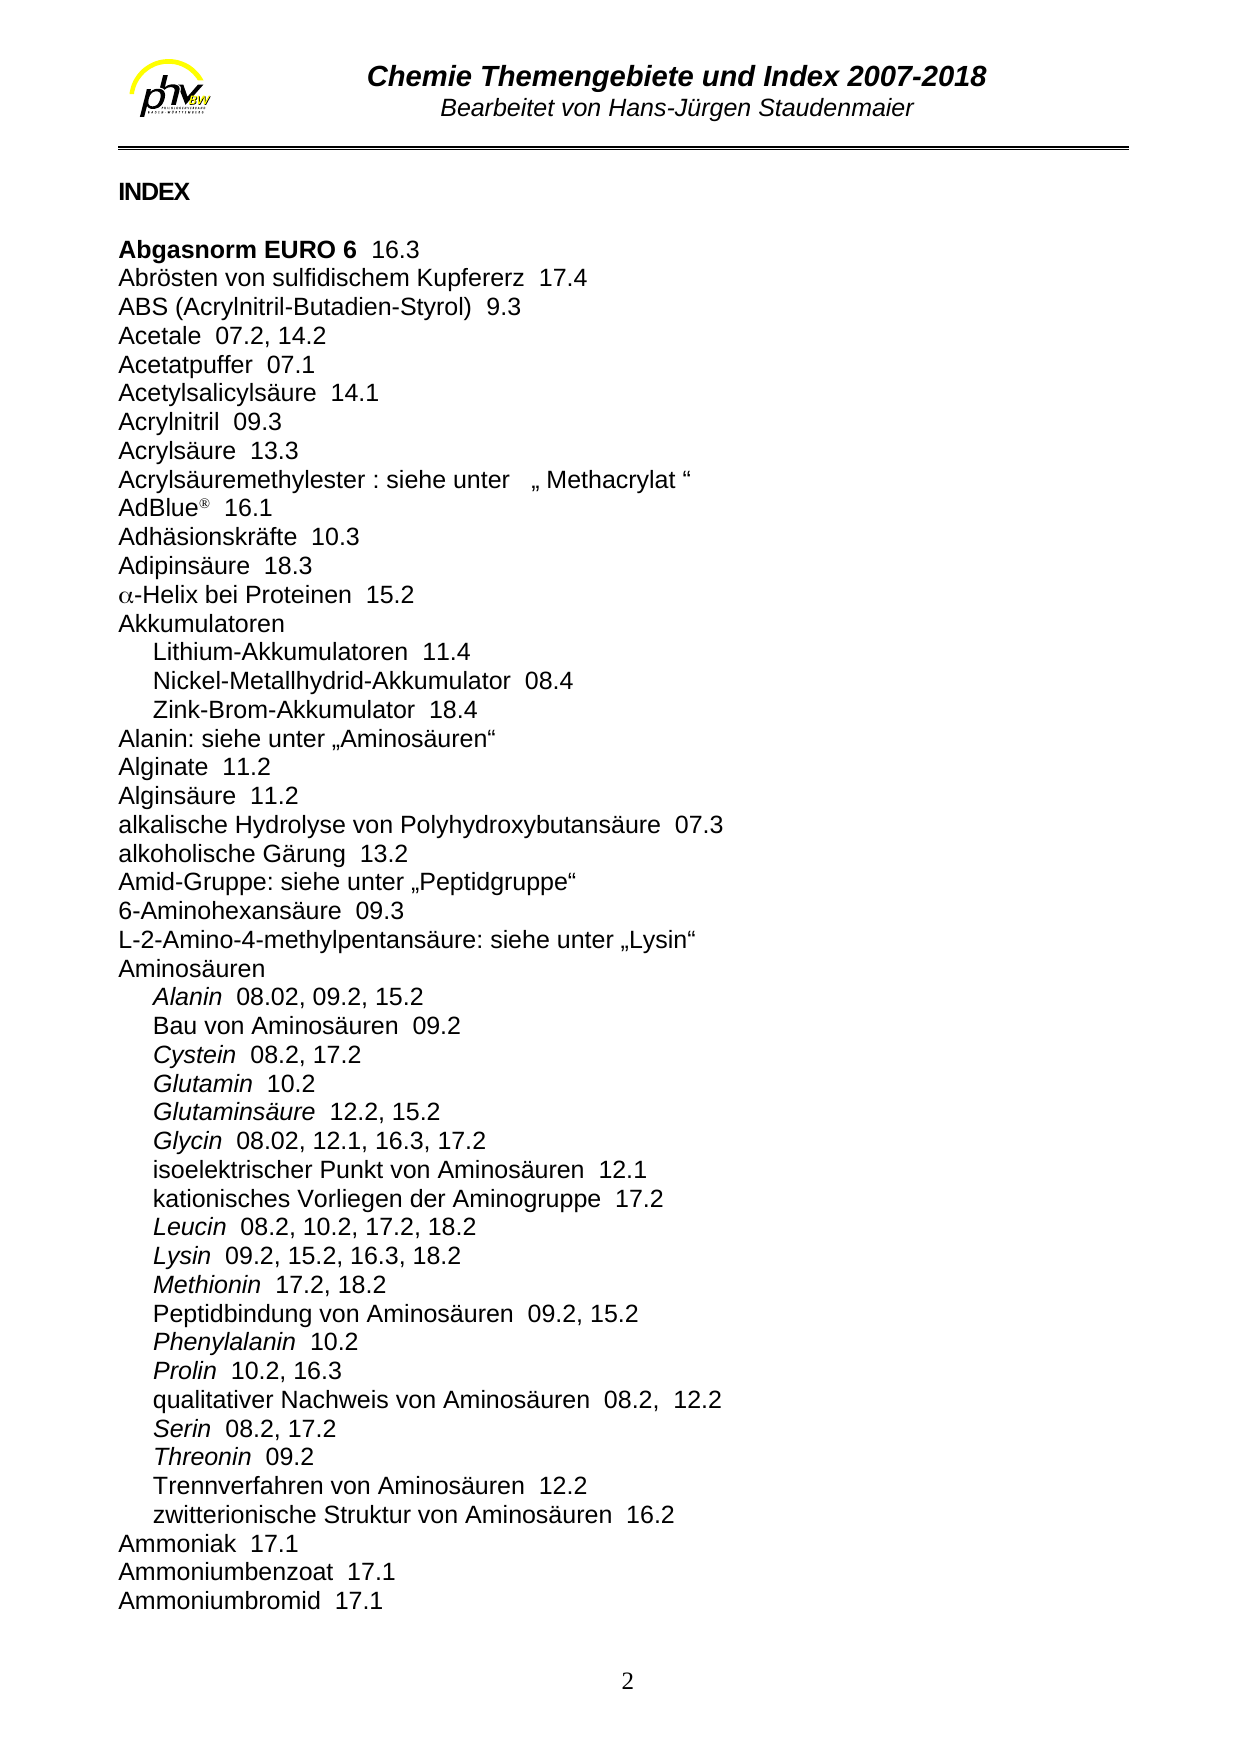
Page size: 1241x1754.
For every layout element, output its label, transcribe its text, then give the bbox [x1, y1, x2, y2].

text Alanin: siehe unter „Aminosäuren“ [118, 724, 1137, 752]
text Akkumulatoren [118, 609, 1137, 637]
text Acetale 07.2, 14.2 [118, 321, 1137, 350]
text Glycin 08.02, 12.1, 16.3, 17.2 [118, 1126, 1137, 1155]
text Abrösten von sulfidischem Kupfererz 17.4 [118, 263, 1137, 292]
text Prolin 10.2, 16.3 [118, 1356, 1137, 1385]
text Alginate 11.2 [118, 752, 1137, 781]
text Acrylnitril 09.3 [118, 407, 1137, 436]
text kationisches Vorliegen der Aminogruppe 17.2 [118, 1184, 1137, 1212]
text Glutaminsäure 12.2, 15.2 [118, 1097, 1137, 1126]
text ABS (Acrylnitril-Butadien-Styrol) 9.3 [118, 292, 1137, 321]
text Amid-Gruppe: siehe unter „Peptidgruppe“ [118, 867, 1137, 896]
text Zink-Brom-Akkumulator 18.4 [118, 695, 1137, 724]
text Ammoniumbromid 17.1 [118, 1586, 1137, 1615]
text qualitativer Nachweis von Aminosäuren 08.2, 12.2 [118, 1385, 1137, 1414]
text Glutamin 10.2 [118, 1069, 1137, 1097]
text Peptidbindung von Aminosäuren 09.2, 15.2 [118, 1299, 1137, 1327]
text Acetatpuffer 07.1 [118, 350, 1137, 378]
text Alginsäure 11.2 [118, 781, 1137, 810]
text Lithium-Akkumulatoren 11.4 [118, 637, 1137, 666]
text 6-Aminohexansäure 09.3 [118, 896, 1137, 925]
text Phenylalanin 10.2 [118, 1327, 1137, 1356]
text alkalische Hydrolyse von Polyhydroxybutansäure 07.3 [118, 810, 1137, 839]
text Abgasnorm EURO 6 16.3 [118, 235, 1137, 263]
text Bau von Aminosäuren 09.2 [118, 1011, 1137, 1040]
text Acetylsalicylsäure 14.1 [118, 378, 1137, 407]
text Lysin 09.2, 15.2, 16.3, 18.2 [118, 1241, 1137, 1270]
text Acrylsäuremethylester : siehe unter „ Methacrylat “ [118, 465, 1137, 493]
text Trennverfahren von Aminosäuren 12.2 [118, 1471, 1137, 1500]
text Leucin 08.2, 10.2, 17.2, 18.2 [118, 1212, 1137, 1241]
text Serin 08.2, 17.2 [118, 1414, 1137, 1442]
subtitle INDEX [118, 177, 1137, 206]
text Ammoniak 17.1 [118, 1529, 1137, 1557]
text Adipinsäure 18.3 [118, 551, 1137, 580]
text isoelektrischer Punkt von Aminosäuren 12.1 [118, 1155, 1137, 1184]
text Ammoniumbenzoat 17.1 [118, 1557, 1137, 1586]
text L-2-Amino-4-methylpentansäure: siehe unter „Lysin“ [118, 925, 1137, 954]
text zwitterionische Struktur von Aminosäuren 16.2 [118, 1500, 1137, 1529]
text Adhäsionskräfte 10.3 [118, 522, 1137, 551]
text Aminosäuren [118, 954, 1137, 982]
text alkoholische Gärung 13.2 [118, 839, 1137, 867]
text Methionin 17.2, 18.2 [118, 1270, 1137, 1299]
text Acrylsäure 13.3 [118, 436, 1137, 465]
text Alanin 08.02, 09.2, 15.2 [118, 982, 1137, 1011]
text AdBlue 16.1 [118, 493, 1137, 522]
text Nickel-Metallhydrid-Akkumulator 08.4 [118, 666, 1137, 695]
text Cystein 08.2, 17.2 [118, 1040, 1137, 1069]
text -Helix bei Proteinen 15.2 [118, 580, 1137, 609]
text Threonin 09.2 [118, 1442, 1137, 1471]
